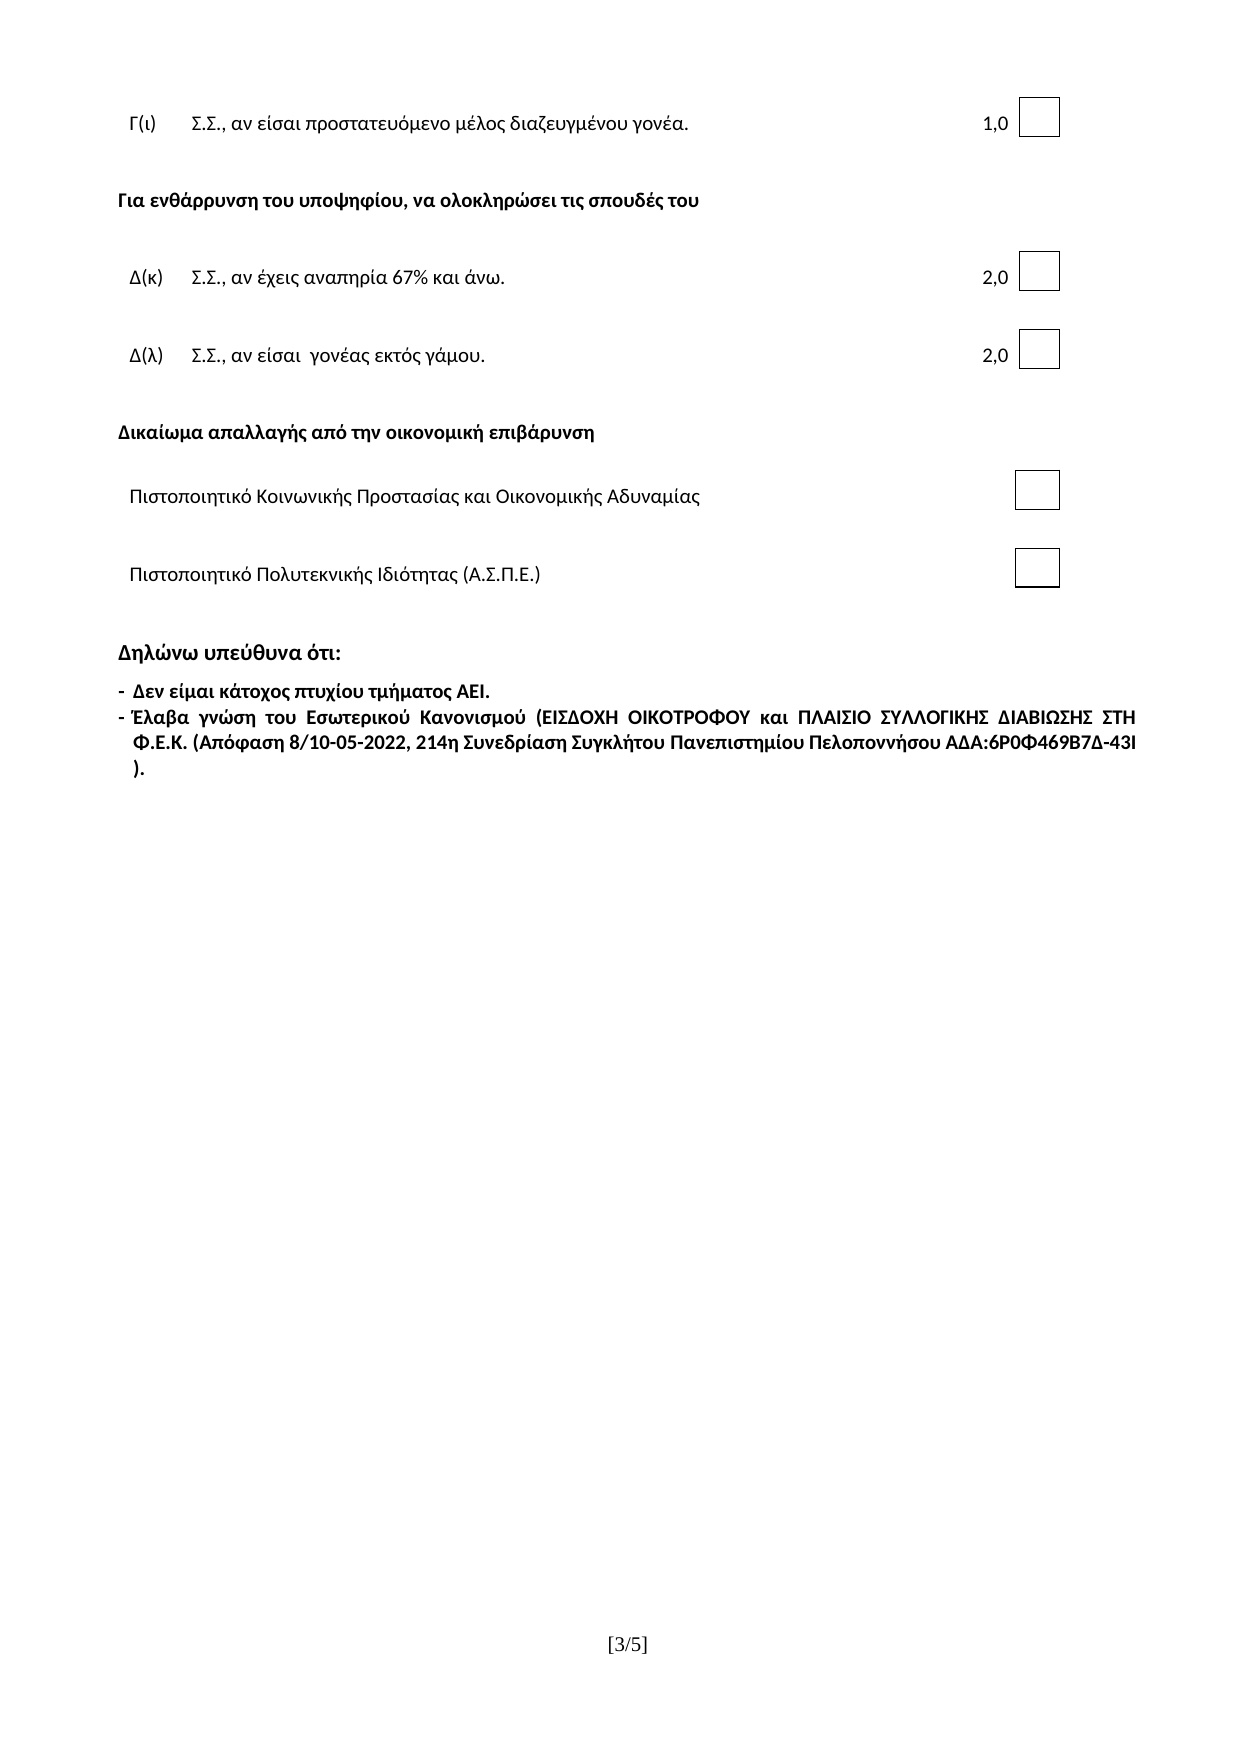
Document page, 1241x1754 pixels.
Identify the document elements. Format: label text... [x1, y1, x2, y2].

text Δηλώνω υπεύθυνα ότι: [118, 638, 1137, 666]
table_header Δ(λ) [118, 329, 180, 368]
table_header Σ.Σ., αν είσαι προστατευόμενο μέλος διαζευγμένου γονέα. [180, 97, 971, 136]
table_header Γ(ι) [118, 97, 180, 136]
table_header [1016, 471, 1059, 508]
table_header Πιστοποιητικό Πολυτεκνικής Ιδιότητας (Α.Σ.Π.Ε.) [118, 548, 1015, 586]
table_header Δ(κ) [118, 251, 180, 290]
table_header 2,0 [971, 251, 1019, 290]
list Δεν είμαι κάτοχος πτυχίου τμήματος ΑΕΙ. [118, 678, 1137, 704]
table_header [1020, 330, 1059, 368]
table_header [1020, 252, 1059, 290]
table_header 2,0 [971, 329, 1019, 368]
table_header [1020, 98, 1059, 136]
table_header [1016, 549, 1059, 586]
table_header Σ.Σ., αν είσαι γονέας εκτός γάμου. [180, 329, 971, 368]
table_header Σ.Σ., αν έχεις αναπηρία 67% και άνω. [180, 251, 971, 290]
table_header 1,0 [971, 97, 1019, 136]
text Για ενθάρρυνση του υποψηφίου, να ολοκληρώσει τις σπουδές του [118, 187, 1137, 213]
table_header Πιστοποιητικό Κοινωνικής Προστασίας και Οικονομικής Αδυναμίας [118, 470, 1015, 508]
text Δικαίωμα απαλλαγής από την οικονομική επιβάρυνση [118, 419, 1137, 444]
list Έλαβα γνώση του Εσωτερικού Κανονισμού (ΕΙΣΔΟΧΗ ΟΙΚΟΤΡΟΦΟΥ και ΠΛΑΙΣΙΟ ΣΥΛΛΟΓΙΚΗΣ ΔΙΑΒΙΩΣΗΣ ΣΤΗ Φ.Ε.Κ. (Απόφαση 8/10-05-2022, 214η Συνεδρίαση Συγκλήτου Πανεπιστημίου Πελοποννήσου ΑΔΑ:6Ρ0Φ469Β7Δ-43Ι ). [118, 704, 1137, 780]
